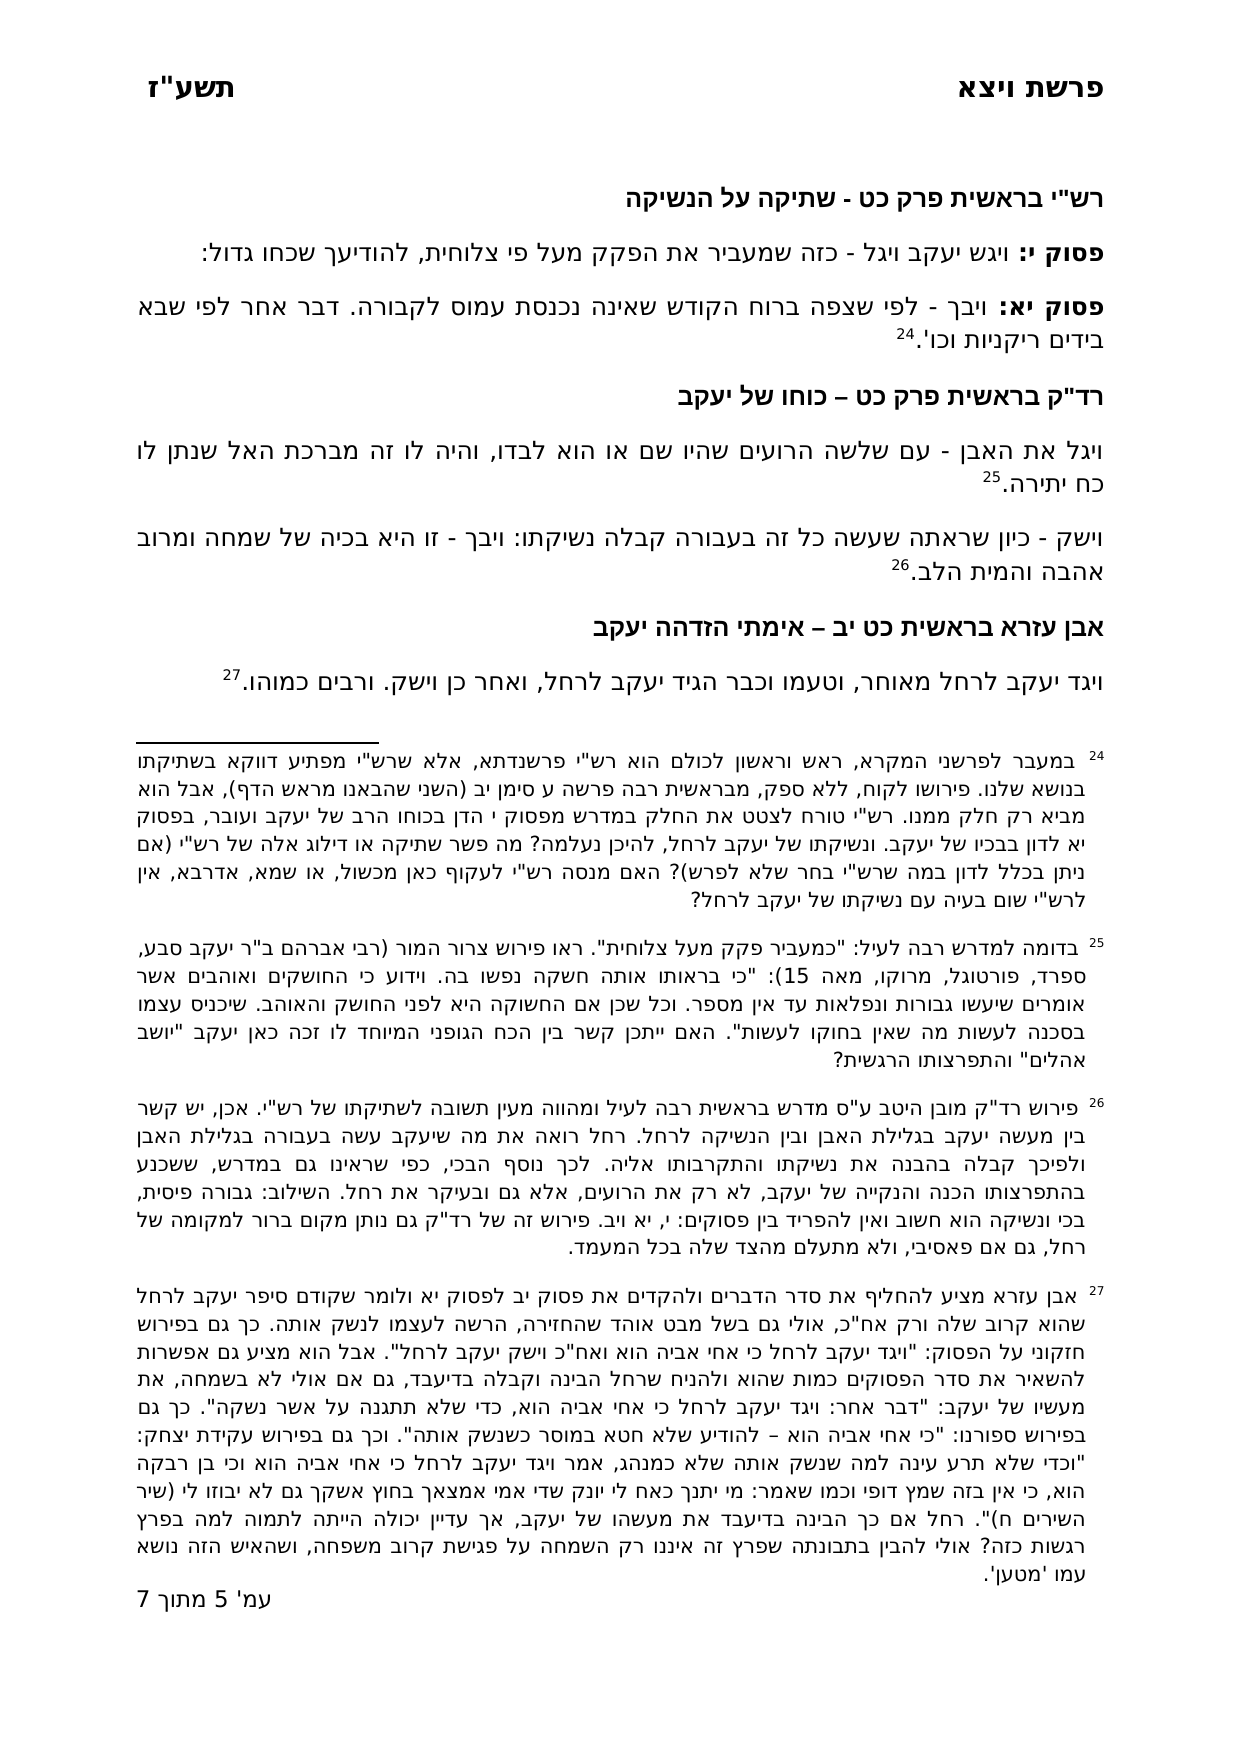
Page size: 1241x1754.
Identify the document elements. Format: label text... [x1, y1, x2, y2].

text ויגל את האבן - עם שלשה הרועים שהיו שם או הוא לבדו, והיה לו זה מברכת האל שנתן לו כח יתירה. [136, 432, 1104, 498]
text רד"ק בראשית פרק כט – כוחו של יעקב [136, 379, 1104, 411]
text וישק - כיון שראתה שעשה כל זה בעבורה קבלה נשיקתו: ויבך - זו היא בכיה של שמחה ומרוב אהבה והמית הלב. [136, 519, 1104, 586]
text פסוק יא: ויבך - לפי שצפה ברוח הקודש שאינה נכנסת עמוס לקבורה. דבר אחר לפי שבא בידים ריקניות וכו'. [136, 288, 1104, 354]
text אבן עזרא בראשית כט יב – אימתי הזדהה יעקב [136, 611, 1104, 642]
text רש"י בראשית פרק כט - שתיקה על הנשיקה [136, 182, 1104, 213]
text פסוק י: ויגש יעקב ויגל - כזה שמעביר את הפקק מעל פי צלוחית, להודיעך שכחו גדול: [136, 234, 1104, 267]
text ויגד יעקב לרחל מאוחר, וטעמו וכבר הגיד יעקב לרחל, ואחר כן וישק. ורבים כמוהו. [136, 663, 1104, 696]
